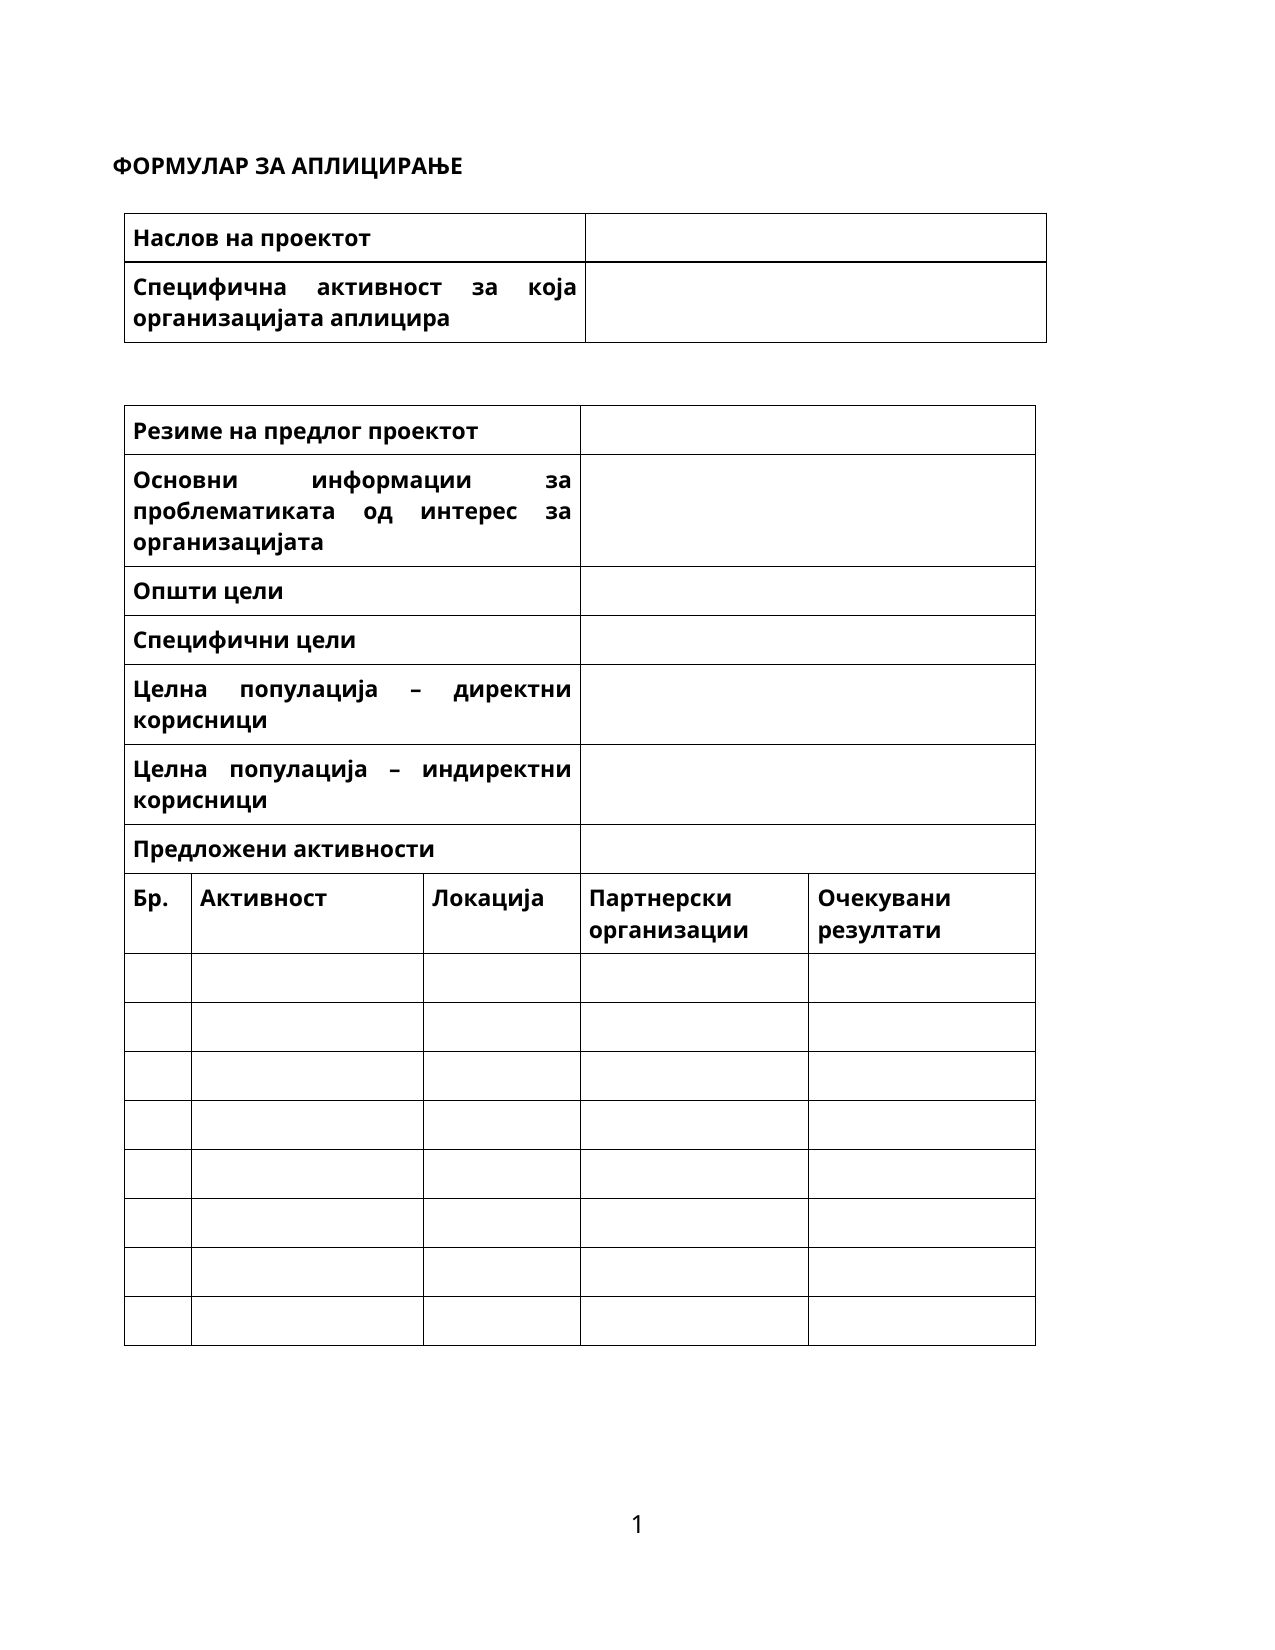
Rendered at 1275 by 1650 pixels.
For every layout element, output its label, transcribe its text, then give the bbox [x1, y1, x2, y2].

table_cell Специфична активност за која организацијата аплицира [125, 263, 585, 342]
table_cell [809, 1248, 1035, 1296]
table_cell [125, 1052, 191, 1100]
table_cell [581, 567, 1035, 614]
table_cell [809, 1052, 1035, 1100]
table_cell [125, 1248, 191, 1296]
table_cell [581, 825, 1035, 873]
table_cell [125, 1297, 191, 1345]
table_cell Активност [192, 874, 423, 953]
table_cell Основни информации за проблематиката од интерес за организацијата [125, 455, 580, 566]
table_cell [809, 1150, 1035, 1198]
table_cell [581, 1199, 808, 1247]
table_cell [192, 954, 423, 1002]
table_cell [424, 954, 580, 1002]
table_cell [586, 263, 1046, 342]
table_cell [125, 1003, 191, 1051]
table_cell Очекувани резултати [809, 874, 1035, 953]
table_cell [809, 1101, 1035, 1149]
table_cell [424, 1052, 580, 1100]
text ФОРМУЛАР ЗА АПЛИЦИРАЊЕ [112, 150, 1162, 181]
table_cell [809, 1199, 1035, 1247]
table_cell [809, 1003, 1035, 1051]
table_cell [809, 954, 1035, 1002]
table_cell [424, 1003, 580, 1051]
table_cell [581, 1248, 808, 1296]
table_header Наслов на проектот [125, 214, 585, 261]
table_cell [192, 1150, 423, 1198]
table_cell Партнерски организации [581, 874, 808, 953]
table_cell [192, 1199, 423, 1247]
table_cell [581, 1003, 808, 1051]
table_cell [125, 1199, 191, 1247]
table_cell Специфични цели [125, 616, 580, 663]
table_cell [125, 1101, 191, 1149]
table_cell [424, 1199, 580, 1247]
table_cell [192, 1101, 423, 1149]
table_cell [424, 1248, 580, 1296]
table_cell [192, 1297, 423, 1345]
table_cell [125, 954, 191, 1002]
table_header [581, 406, 1035, 454]
table_cell Целна популација – индиректни корисници [125, 745, 580, 824]
table_cell [192, 1248, 423, 1296]
table_cell [581, 455, 1035, 566]
table_cell [581, 1052, 808, 1100]
table_cell Предложени активности [125, 825, 580, 873]
table_header Резиме на предлог проектот [125, 406, 580, 454]
table_cell [125, 1150, 191, 1198]
table_cell [581, 1150, 808, 1198]
table_cell [581, 1101, 808, 1149]
table_cell [581, 616, 1035, 663]
table_cell [581, 745, 1035, 824]
table_cell Целна популација – директни корисници [125, 665, 580, 744]
table_cell [192, 1052, 423, 1100]
table_cell [424, 1101, 580, 1149]
table_cell Општи цели [125, 567, 580, 614]
table_cell [581, 665, 1035, 744]
table_cell Бр. [125, 874, 191, 953]
table_cell [581, 954, 808, 1002]
table_cell [192, 1003, 423, 1051]
table_cell [424, 1297, 580, 1345]
table_cell [809, 1297, 1035, 1345]
table_cell [581, 1297, 808, 1345]
table_cell Локација [424, 874, 580, 953]
table_header [586, 214, 1046, 261]
table_cell [424, 1150, 580, 1198]
